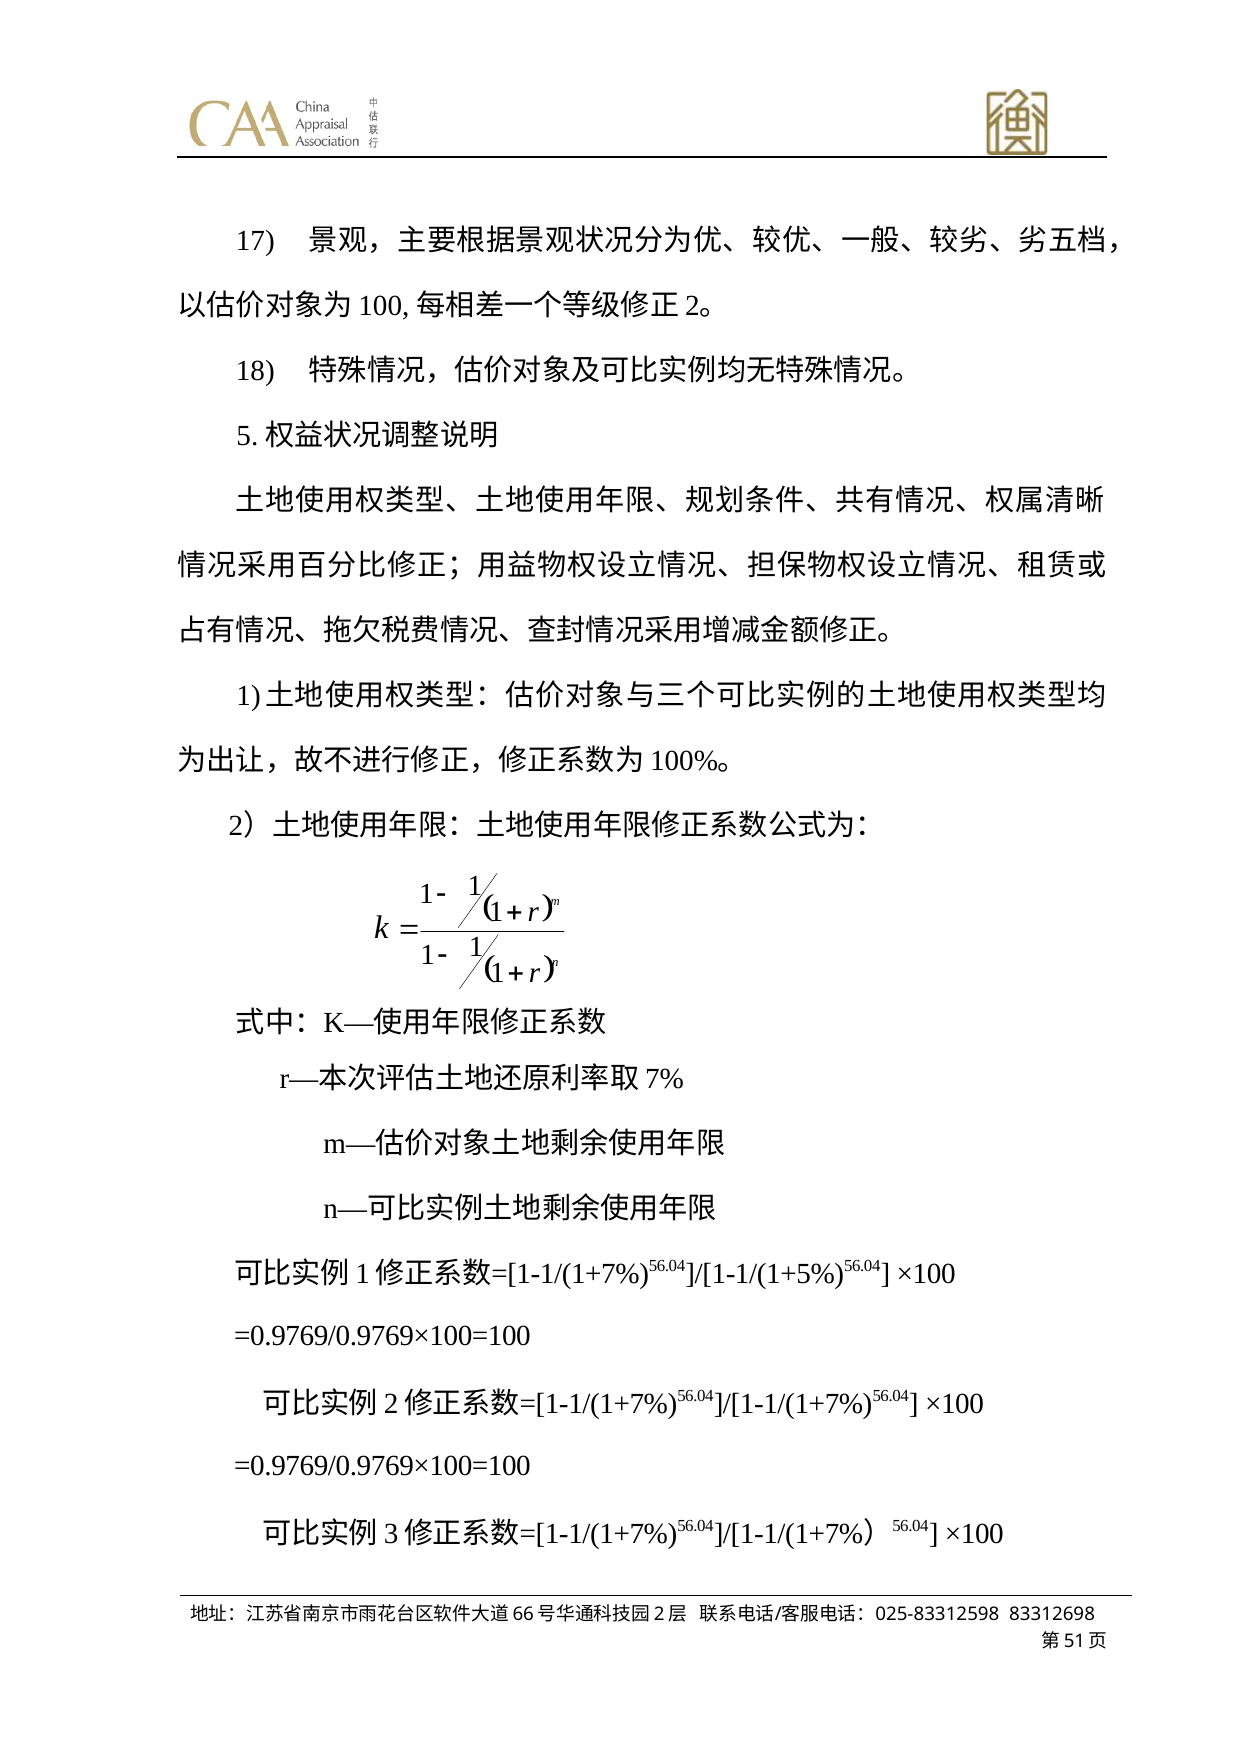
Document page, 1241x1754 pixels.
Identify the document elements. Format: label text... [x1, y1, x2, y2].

picture [177, 88, 395, 155]
text 土地使用权类型、土地使用年限、规划条件、共有情况、权属清晰情况采用百分比修正；用益物权设立情况、担保物权设立情况、租赁或占有情况、拖欠税费情况、查封情况采用增减金额修正。 [177, 465, 1107, 660]
list 权益状况调整说明 [177, 400, 1107, 465]
text m—估价对象土地剩余使用年限 [177, 1108, 1107, 1173]
list 景观，主要根据景观状况分为优、较优、一般、较劣、劣五档，以估价对象为100, 每相差一个等级修正2。 [177, 205, 1107, 335]
text =0.9769/0.9769×100=100 [177, 1303, 1107, 1368]
text n—可比实例土地剩余使用年限 [177, 1173, 1107, 1238]
text 可比实例1修正系数=[1-1/(1+7%)56.04]/[1-1/(1+5%)56.04] ×100 [177, 1238, 1107, 1303]
picture [986, 89, 1048, 155]
text =0.9769/0.9769×100=100 [177, 1433, 1107, 1498]
list 土地使用权类型：估价对象与三个可比实例的土地使用权类型均为出让，故不进行修正，修正系数为100%。 [177, 660, 1107, 790]
text 式中：K—使用年限修正系数 [177, 855, 1107, 1043]
text 可比实例2修正系数=[1-1/(1+7%)56.04]/[1-1/(1+7%)56.04] ×100 [177, 1368, 1107, 1433]
text 2）土地使用年限：土地使用年限修正系数公式为： [177, 790, 1107, 855]
text 可比实例3修正系数=[1-1/(1+7%)56.04]/[1-1/(1+7%）56.04] ×100 [177, 1498, 1107, 1563]
list 特殊情况，估价对象及可比实例均无特殊情况。 [177, 335, 1107, 400]
text r—本次评估土地还原利率取7% [177, 1043, 1107, 1108]
